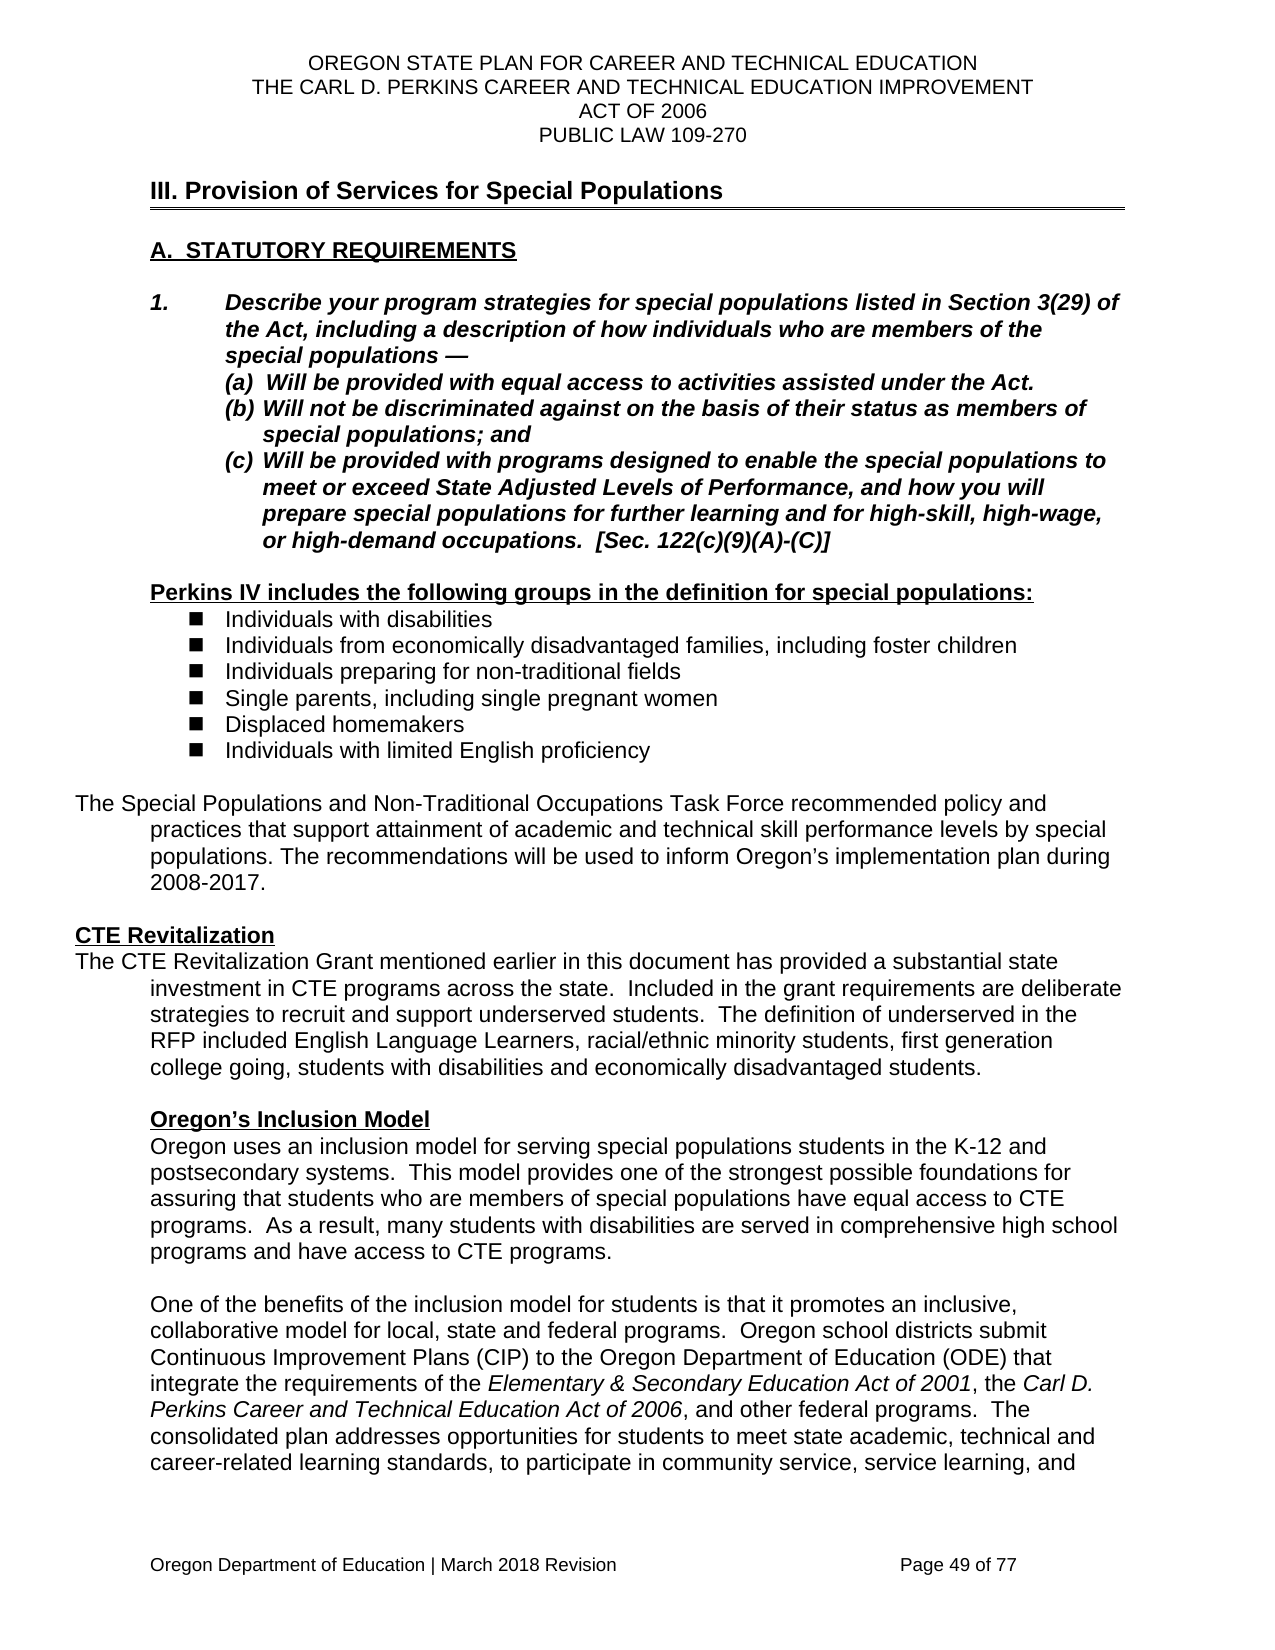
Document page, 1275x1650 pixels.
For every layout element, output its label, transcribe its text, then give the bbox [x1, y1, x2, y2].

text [150, 1291, 1125, 1475]
text The Special Populations and Non-Traditional Occupations Task Force recommended policy and practices that support attainment of academic and technical skill performance levels by special populations. The recommendations will be used to inform Oregon’s implementation plan during 2008-2017. [75, 790, 1125, 896]
subtitle A. Statutory Requirements [150, 237, 1125, 263]
text CTE Revitalization [75, 922, 1125, 948]
list (a) Will be provided with equal access to activities assisted under the Act. [225, 368, 1125, 395]
list Will be provided with programs designed to enable the special populations to meet or exceed State Adjusted Levels of Performance, and how you will prepare special populations for further learning and for high-skill, high-wage, or high-demand occupations. [Sec. 122(c)(9)(A)-(C)] [225, 447, 1125, 553]
text Perkins IV includes the following groups in the definition for special populations: [150, 579, 1125, 606]
text Oregon’s Inclusion Model [150, 1106, 1125, 1133]
list Displaced homemakers [187, 711, 1200, 737]
text (b) Will not be discriminated against on the basis of their status as members of special populations; and [225, 395, 1125, 447]
list Individuals from economically disadvantaged families, including foster children [187, 632, 1200, 658]
text 1. Describe your program strategies for special populations listed in Section 3(29) of the Act, including a description of how individuals who are members of the special populations — [150, 289, 1125, 368]
text III. Provision of Services for Special Populations [150, 176, 1125, 207]
text Oregon uses an inclusion model for serving special populations students in the K-12 and postsecondary systems. This model provides one of the strongest possible foundations for assuring that students who are members of special populations have equal access to CTE programs. As a result, many students with disabilities are served in comprehensive high school programs and have access to CTE programs. [150, 1133, 1125, 1264]
list Individuals preparing for non-traditional fields [187, 658, 1200, 685]
list Single parents, including single pregnant women [187, 685, 1200, 711]
list Individuals with limited English proficiency [187, 737, 1200, 764]
list Individuals with disabilities [187, 606, 1200, 632]
text The CTE Revitalization Grant mentioned earlier in this document has provided a substantial state investment in CTE programs across the state. Included in the grant requirements are deliberate strategies to recruit and support underserved students. The definition of underserved in the RFP included English Language Learners, racial/ethnic minority students, first generation college going, students with disabilities and economically disadvantaged students. [75, 948, 1125, 1080]
